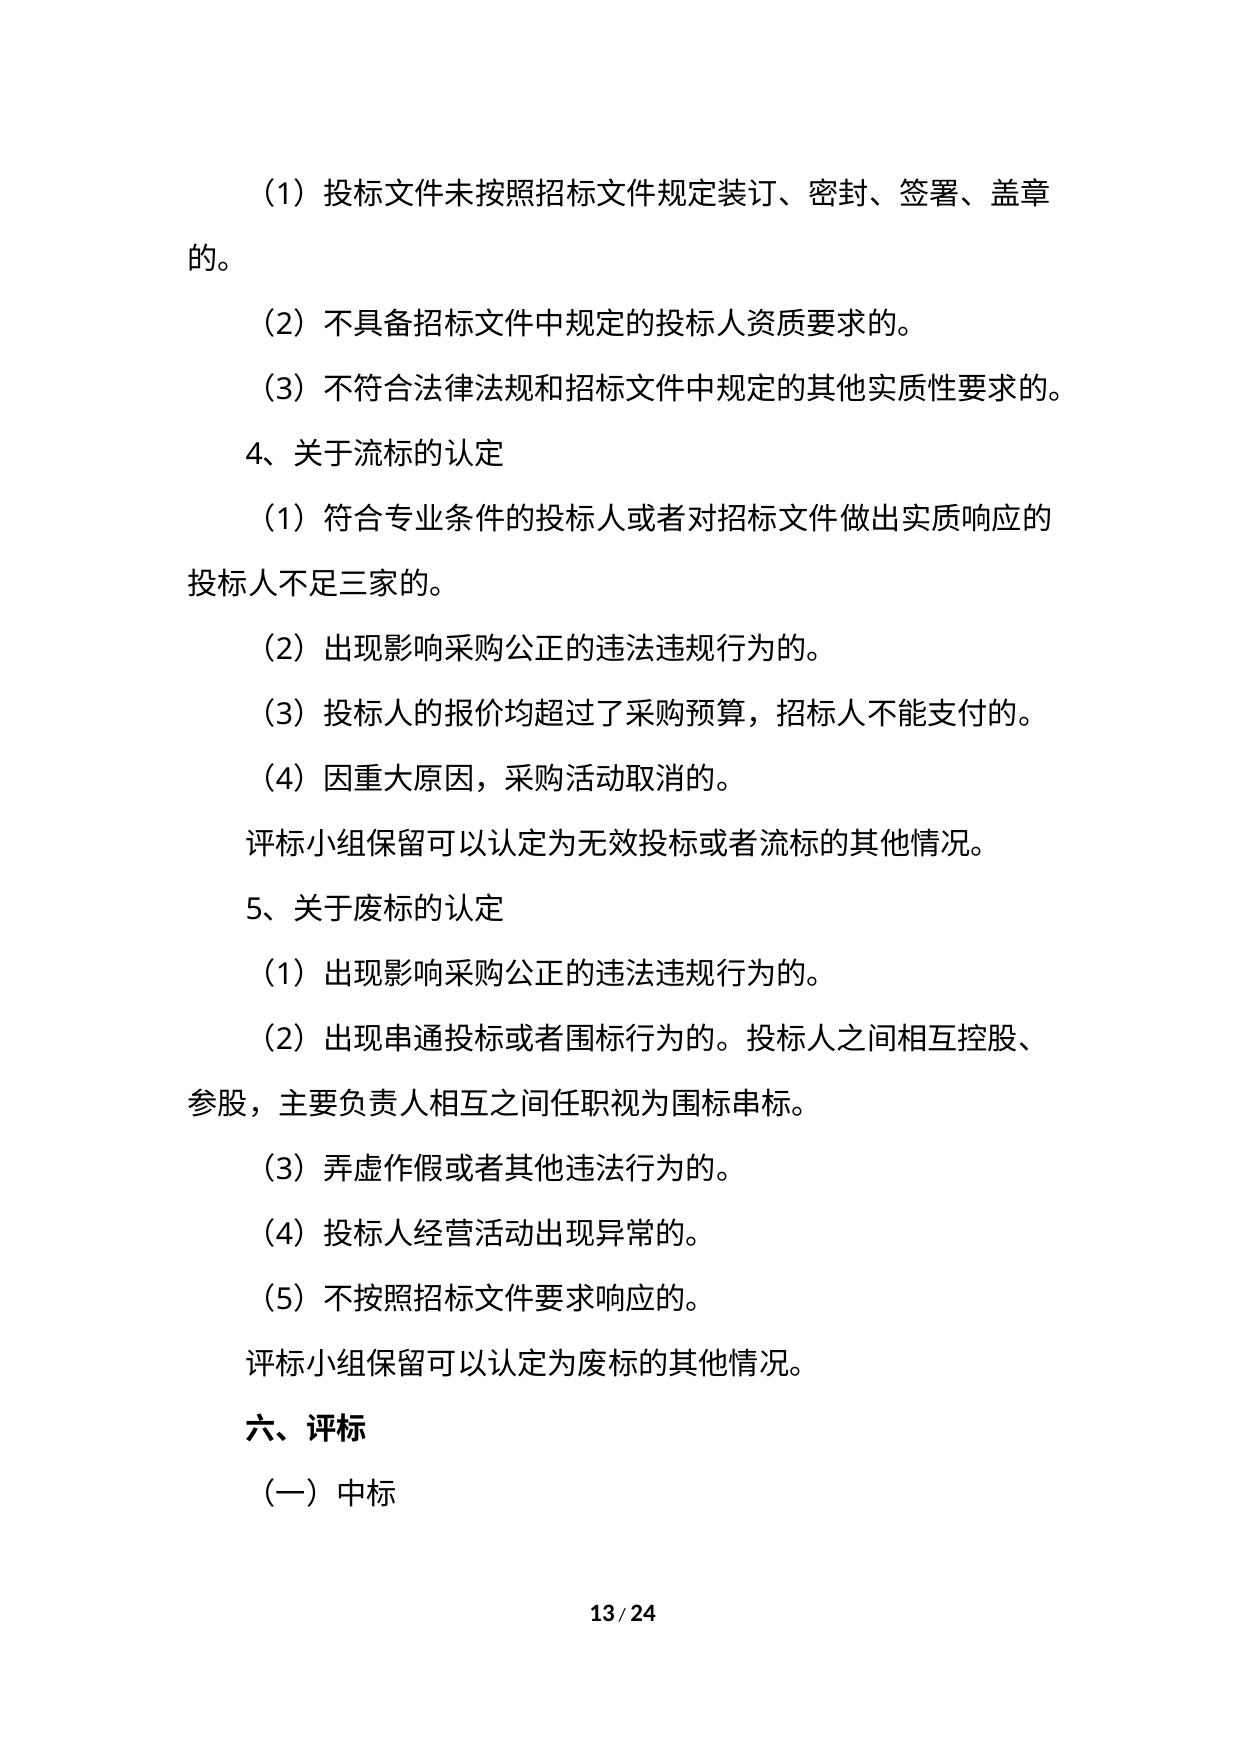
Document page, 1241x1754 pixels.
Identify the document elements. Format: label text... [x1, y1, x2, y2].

text （2）出现串通投标或者围标行为的。投标人之间相互控股、参股，主要负责人相互之间任职视为围标串标。 [187, 1003, 1053, 1133]
text （1）符合专业条件的投标人或者对招标文件做出实质响应的投标人不足三家的。 [187, 483, 1053, 613]
text （1）出现影响采购公正的违法违规行为的。 [187, 938, 1053, 1003]
text （4）因重大原因，采购活动取消的。 [187, 743, 1053, 808]
text 5、关于废标的认定 [187, 873, 1053, 938]
text 4、关于流标的认定 [187, 418, 1053, 483]
text 评标小组保留可以认定为无效投标或者流标的其他情况。 [187, 808, 1053, 873]
text （5）不按照招标文件要求响应的。 [187, 1263, 1053, 1328]
text （2）不具备招标文件中规定的投标人资质要求的。 [187, 288, 1053, 353]
text （2）出现影响采购公正的违法违规行为的。 [187, 613, 1053, 678]
text （3）弄虚作假或者其他违法行为的。 [187, 1133, 1053, 1198]
text （3）不符合法律法规和招标文件中规定的其他实质性要求的。 [187, 353, 1053, 418]
text （一）中标 [187, 1458, 1053, 1523]
text （3）投标人的报价均超过了采购预算，招标人不能支付的。 [187, 678, 1053, 743]
text 评标小组保留可以认定为废标的其他情况。 [187, 1328, 1053, 1393]
text （1）投标文件未按照招标文件规定装订、密封、签署、盖章的。 [187, 158, 1053, 288]
text 六、评标 [187, 1393, 1053, 1458]
text （4）投标人经营活动出现异常的。 [187, 1198, 1053, 1263]
